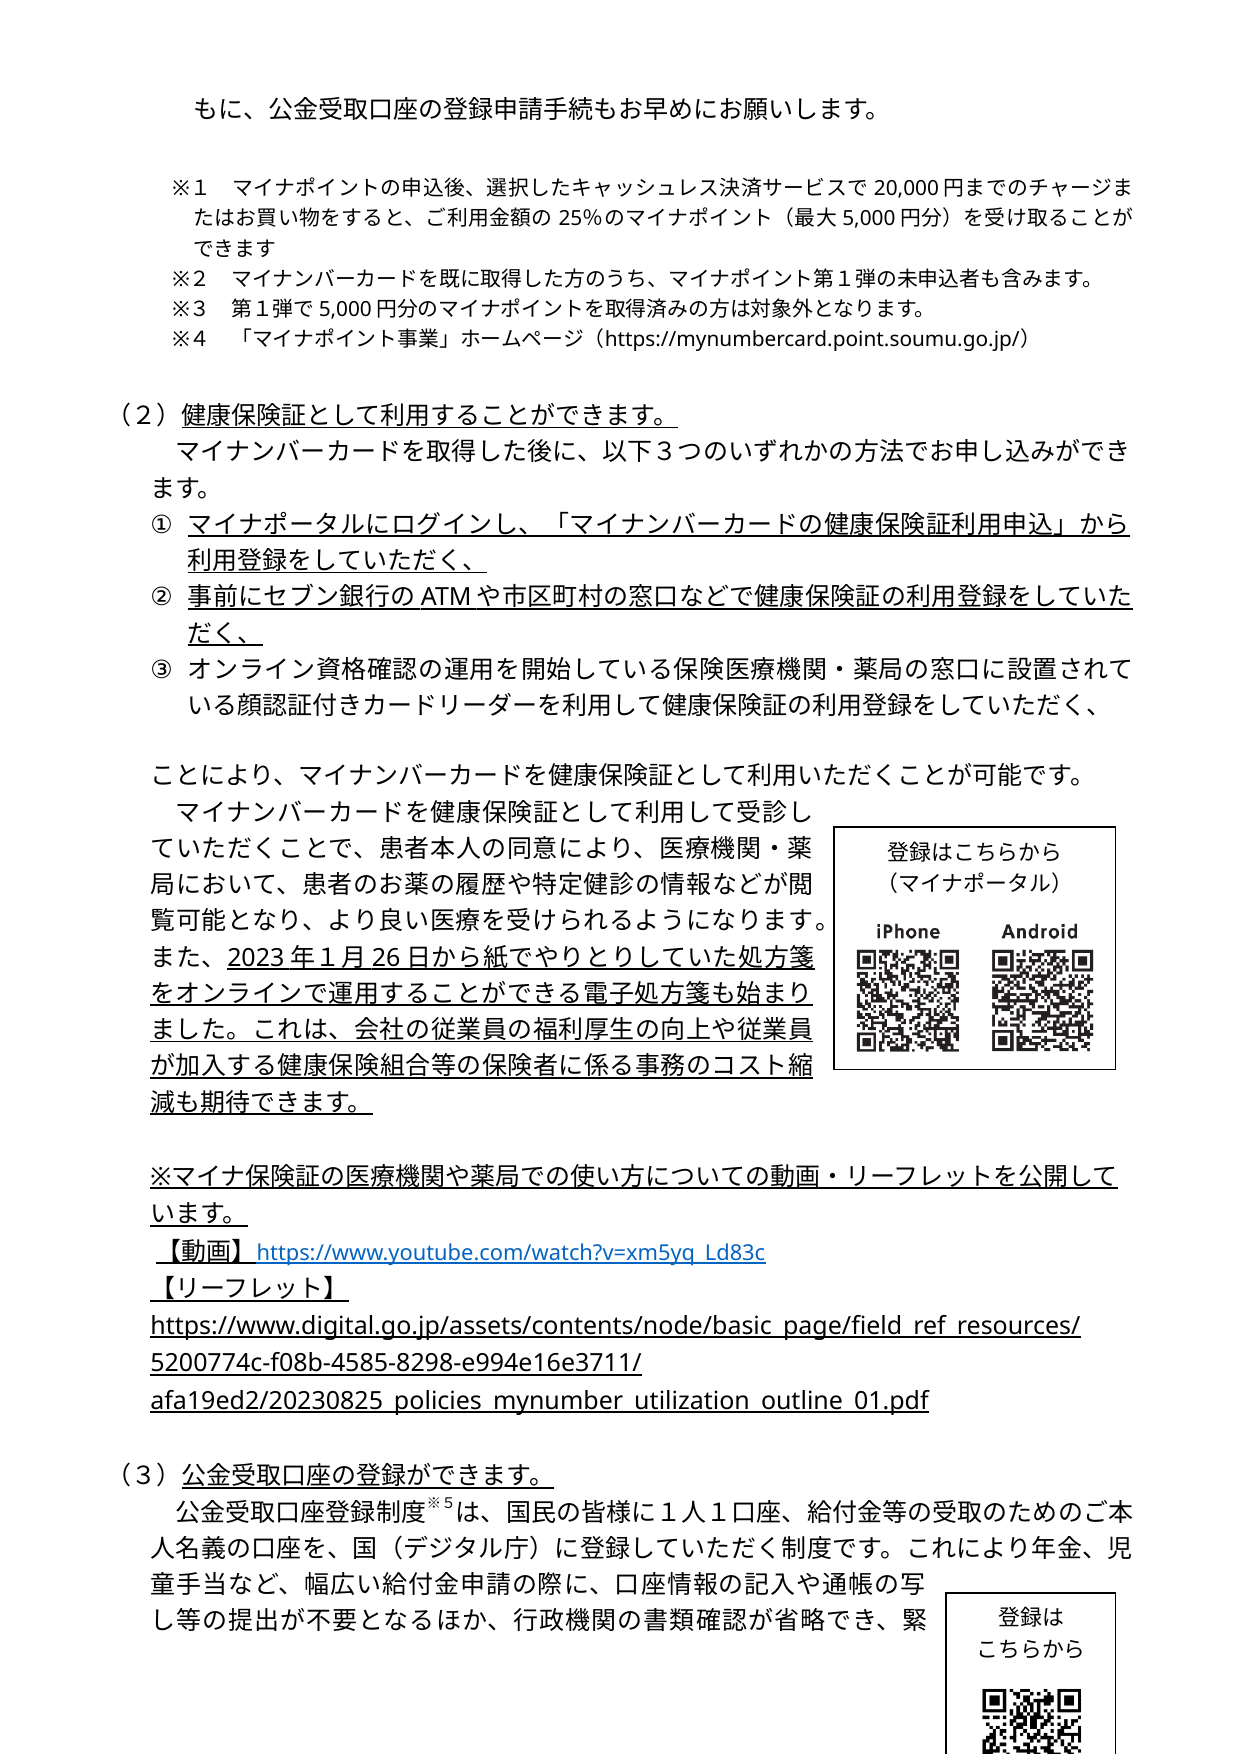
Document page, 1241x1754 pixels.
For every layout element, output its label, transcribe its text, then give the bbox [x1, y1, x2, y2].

text 【動画】https://www.youtube.com/watch?v=xm5yq_Ld83c [106, 1231, 1134, 1268]
list 事前にセブン銀行のATMや市区町村の窓口などで健康保険証の利用登録をしていただく、 [150, 577, 1134, 649]
text （２）健康保険証として利用することができます。 [106, 396, 1134, 432]
text https://www.digital.go.jp/assets/contents/node/basic_page/field_ref_resources/5200774c-f08b-4585-8298-e994e16e3711/afa19ed2/20230825_policies_mynumber_utilization_outline_01.pdf [150, 1306, 1134, 1418]
text （３）公金受取口座の登録ができます。 [106, 1456, 1134, 1492]
list オンライン資格確認の運用を開始している保険医療機関・薬局の窓口に設置されている顔認証付きカードリーダーを利用して健康保険証の利用登録をしていただく、 [150, 649, 1134, 722]
list ※３ 第１弾で5,000円分のマイナポイントを取得済みの方は対象外となります。 [172, 292, 1134, 323]
text マイナンバーカードを健康保険証として利用して受診していただくことで、患者本人の同意により、医療機関・薬局において、患者のお薬の履歴や特定健診の情報などが閲覧可能となり、より良い医療を受けられるようになります。また、2023年１月26日から紙でやりとりしていた処方箋をオンラインで運用することができる電子処方箋も始まりました。これは、会社の従業員の福利厚生の向上や従業員が加入する健康保険組合等の保険者に係る事務のコスト縮減も期待できます。 [150, 792, 1134, 1118]
picture [969, 1674, 1094, 1754]
picture [841, 913, 1107, 1065]
text ※マイナ保険証の医療機関や薬局での使い方についての動画・リーフレットを公開しています。 [150, 1156, 1134, 1231]
list ※１ マイナポイントの申込後、選択したキャッシュレス決済サービスで20,000円までのチャージまたはお買い物をすると、ご利用金額の25％のマイナポイント（最大5,000円分）を受け取ることができます [172, 171, 1134, 262]
list マイナポータルにログインし、「マイナンバーカードの健康保険証利用申込」から利用登録をしていただく、 [150, 504, 1134, 577]
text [150, 1492, 1134, 1637]
text ことにより、マイナンバーカードを健康保険証として利用いただくことが可能です。 [150, 756, 1134, 792]
text 【リーフレット】 [150, 1268, 1134, 1306]
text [175, 89, 1134, 126]
list ※２ マイナンバーカードを既に取得した方のうち、マイナポイント第１弾の未申込者も含みます。 [172, 262, 1134, 292]
list マイナンバーカードを取得した後に、以下３つのいずれかの方法でお申し込みができます。 [150, 432, 1134, 504]
list ※４ 「マイナポイント事業」ホームページ（https://mynumbercard.point.soumu.go.jp/） [172, 323, 1134, 353]
